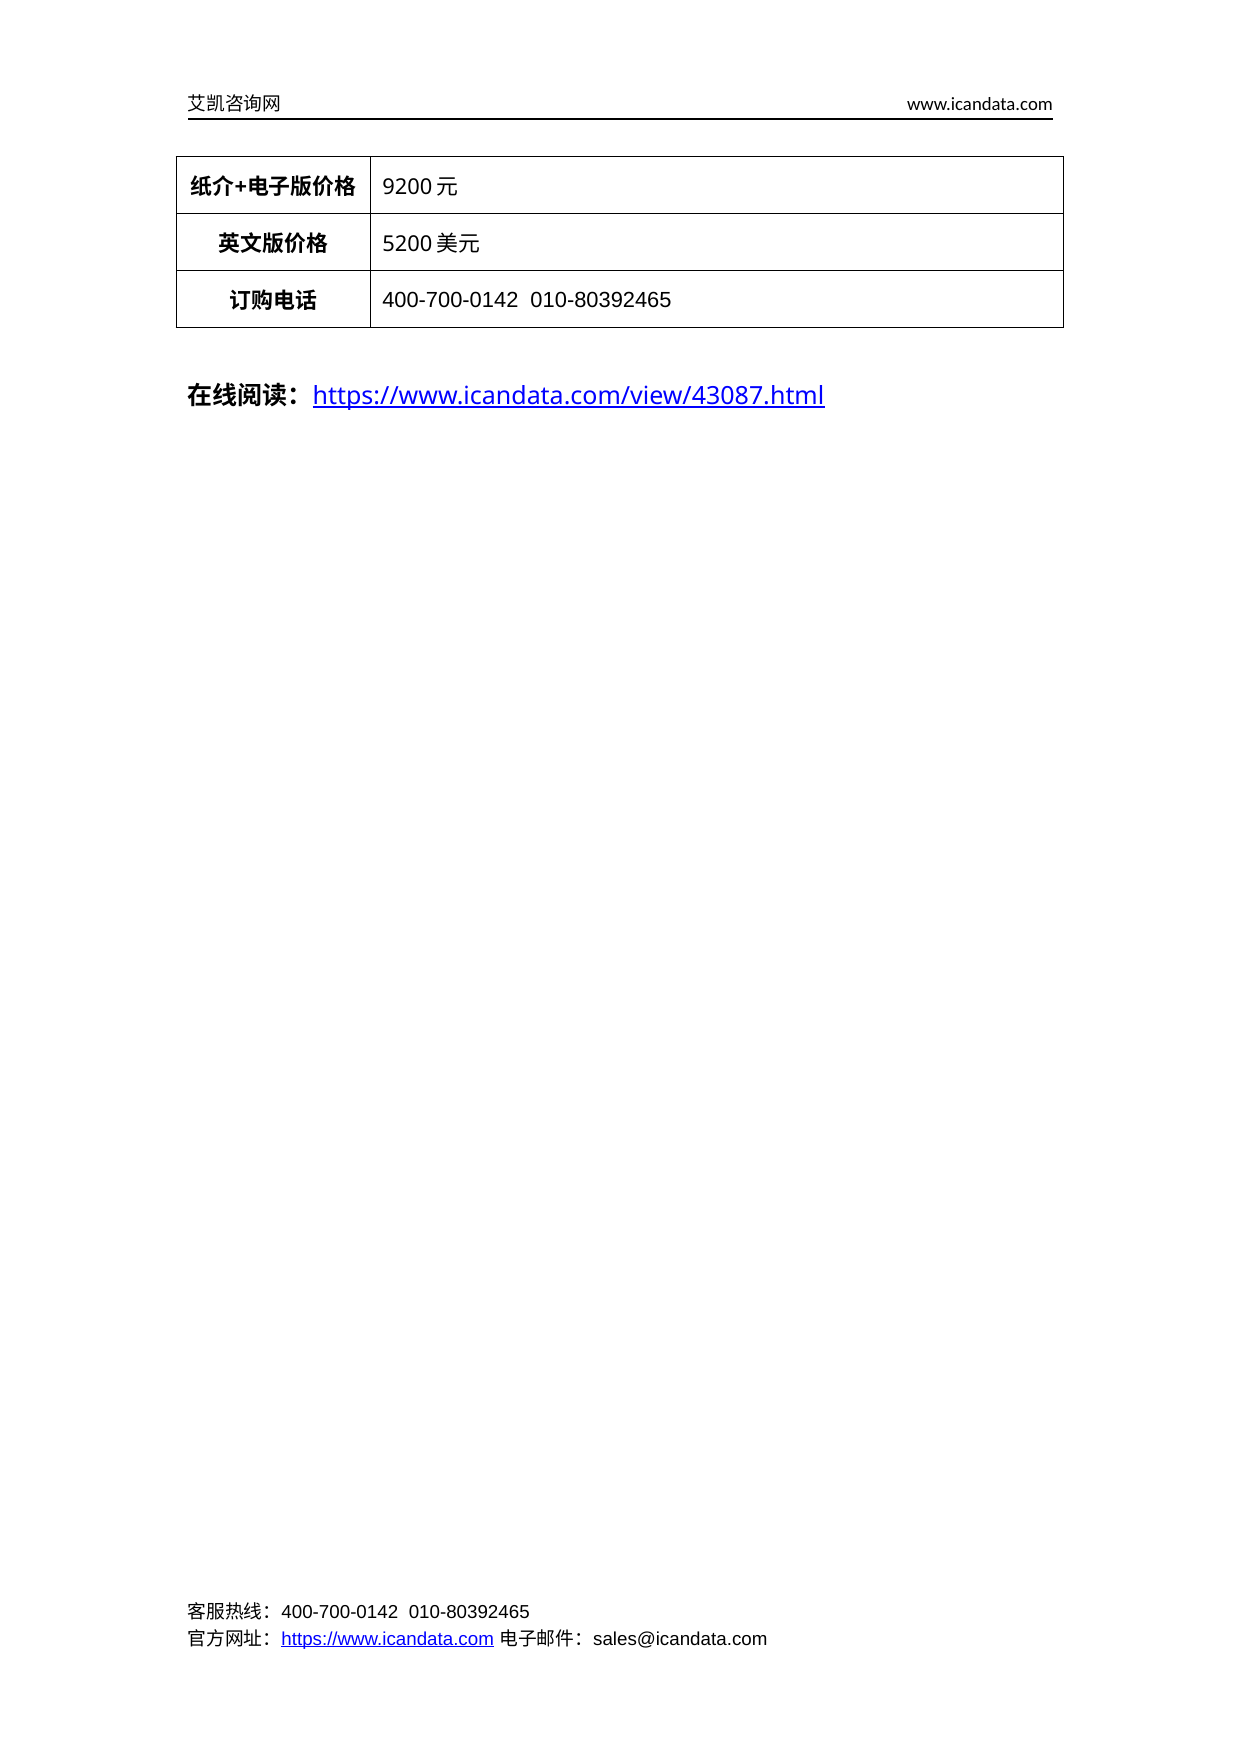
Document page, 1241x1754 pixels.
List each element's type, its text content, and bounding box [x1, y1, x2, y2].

text 在线阅读：https://www.icandata.com/view/43087.html [187, 361, 1053, 426]
table_cell 400-700-0142 010-80392465 [371, 271, 1063, 327]
table_cell 5200美元 [371, 214, 1063, 270]
table_cell 9200元 [371, 157, 1063, 213]
table_cell 订购电话 [177, 271, 370, 327]
table_cell 英文版价格 [177, 214, 370, 270]
table_cell 纸介+电子版价格 [177, 157, 370, 213]
